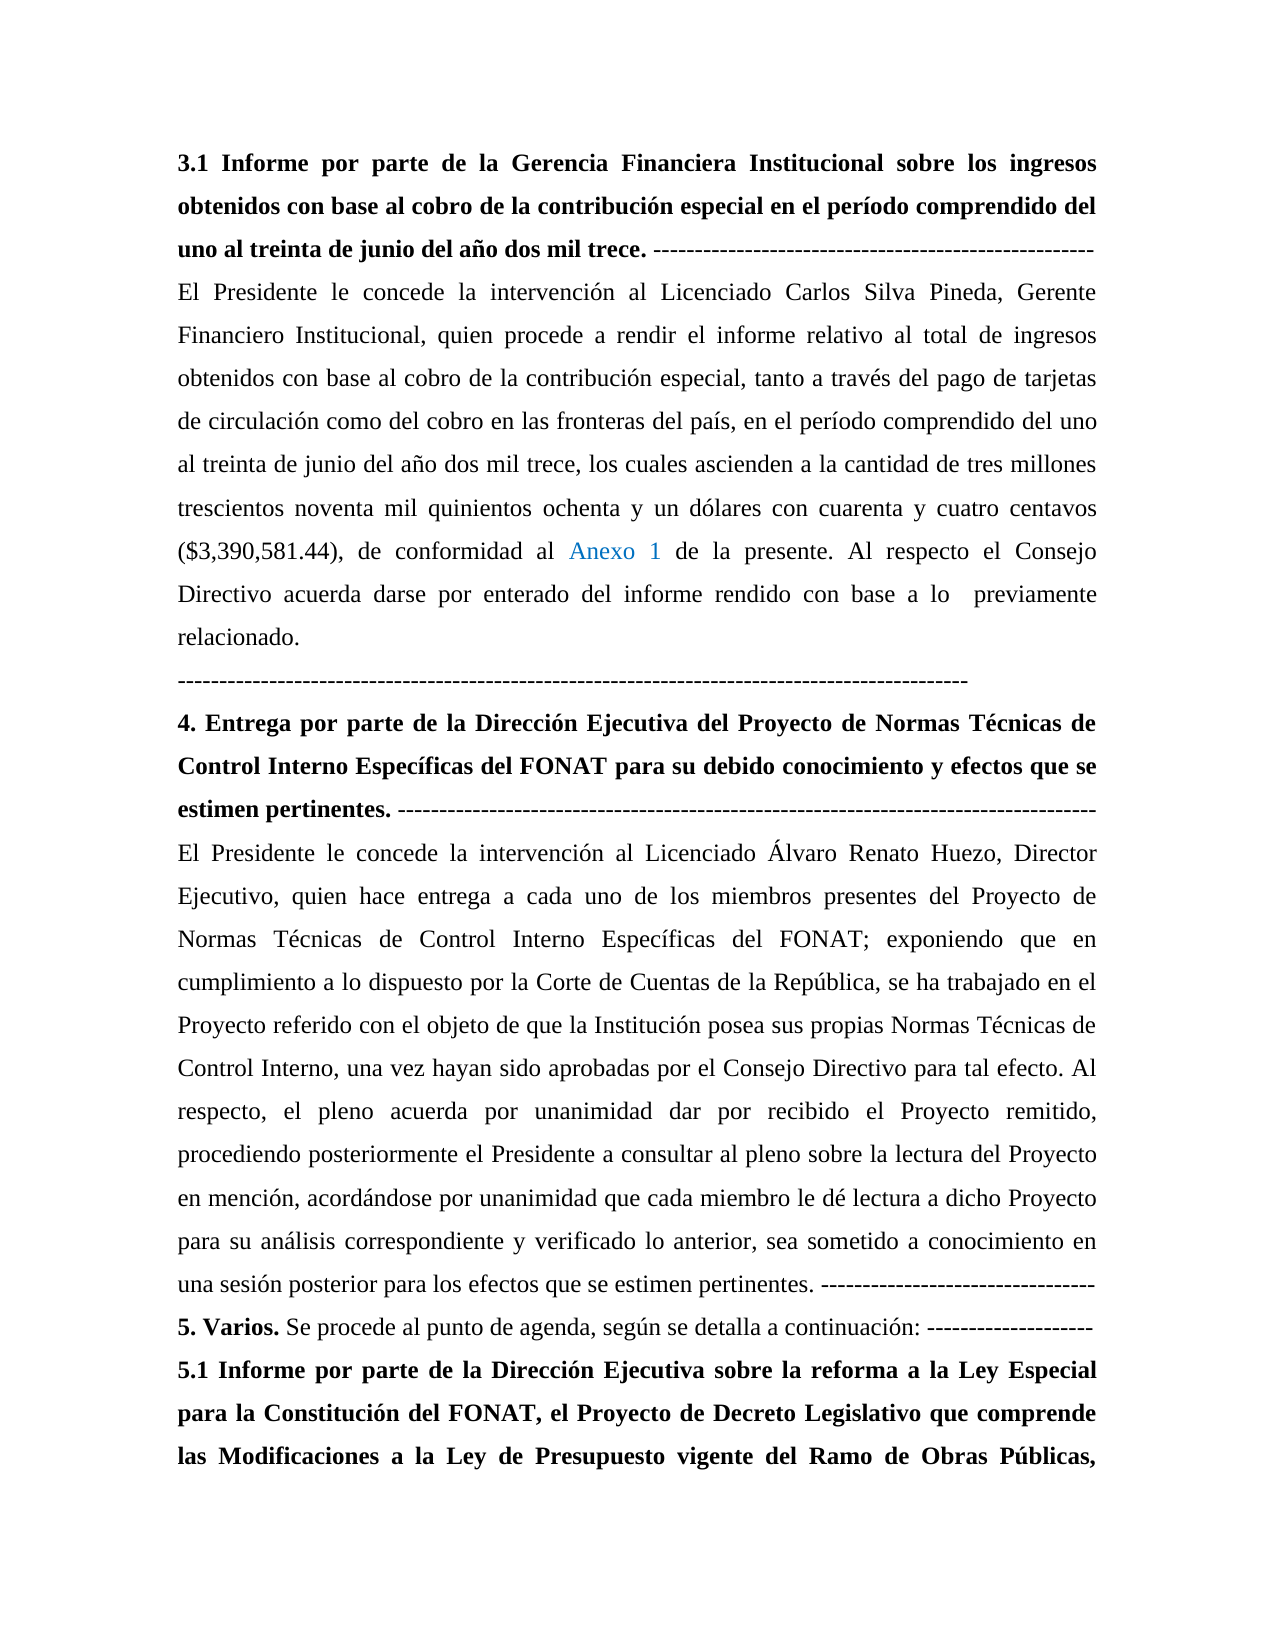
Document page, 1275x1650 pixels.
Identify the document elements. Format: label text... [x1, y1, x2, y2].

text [177, 1355, 1098, 1470]
text 4. Entrega por parte de la Dirección Ejecutiva del Proyecto de Normas Técnicas de Control Interno Específicas del FONAT para su debido conocimiento y efectos que se estimen pertinentes. ------------------------------------------------------------------------------------ [177, 708, 1098, 823]
text El Presidente le concede la intervención al Licenciado Carlos Silva Pineda, Gerente Financiero Institucional, quien procede a rendir el informe relativo al total de ingresos obtenidos con base al cobro de la contribución especial, tanto a través del pago de tarjetas de circulación como del cobro en las fronteras del país, en el período comprendido del uno al treinta de junio del año dos mil trece, los cuales ascienden a la cantidad de tres millones trescientos noventa mil quinientos ochenta y un dólares con cuarenta y cuatro centavos ($3,390,581.44), de conformidad al Anexo 1 de la presente. Al respecto el Consejo Directivo acuerda darse por enterado del informe rendido con base a lo previamente relacionado. ----------------------------------------------------------------------------------------------- [177, 277, 1098, 694]
text 5. Varios. Se procede al punto de agenda, según se detalla a continuación: -------------------- [177, 1312, 1098, 1341]
text El Presidente le concede la intervención al Licenciado Álvaro Renato Huezo, Director Ejecutivo, quien hace entrega a cada uno de los miembros presentes del Proyecto de Normas Técnicas de Control Interno Específicas del FONAT; exponiendo que en cumplimiento a lo dispuesto por la Corte de Cuentas de la República, se ha trabajado en el Proyecto referido con el objeto de que la Institución posea sus propias Normas Técnicas de Control Interno, una vez hayan sido aprobadas por el Consejo Directivo para tal efecto. Al respecto, el pleno acuerda por unanimidad dar por recibido el Proyecto remitido, procediendo posteriormente el Presidente a consultar al pleno sobre la lectura del Proyecto en mención, acordándose por unanimidad que cada miembro le dé lectura a dicho Proyecto para su análisis correspondiente y verificado lo anterior, sea sometido a conocimiento en una sesión posterior para los efectos que se estimen pertinentes. --------------------------------- [177, 838, 1098, 1298]
text 3.1 Informe por parte de la Gerencia Financiera Institucional sobre los ingresos obtenidos con base al cobro de la contribución especial en el período comprendido del uno al treinta de junio del año dos mil trece. ----------------------------------------------------- [177, 148, 1098, 263]
